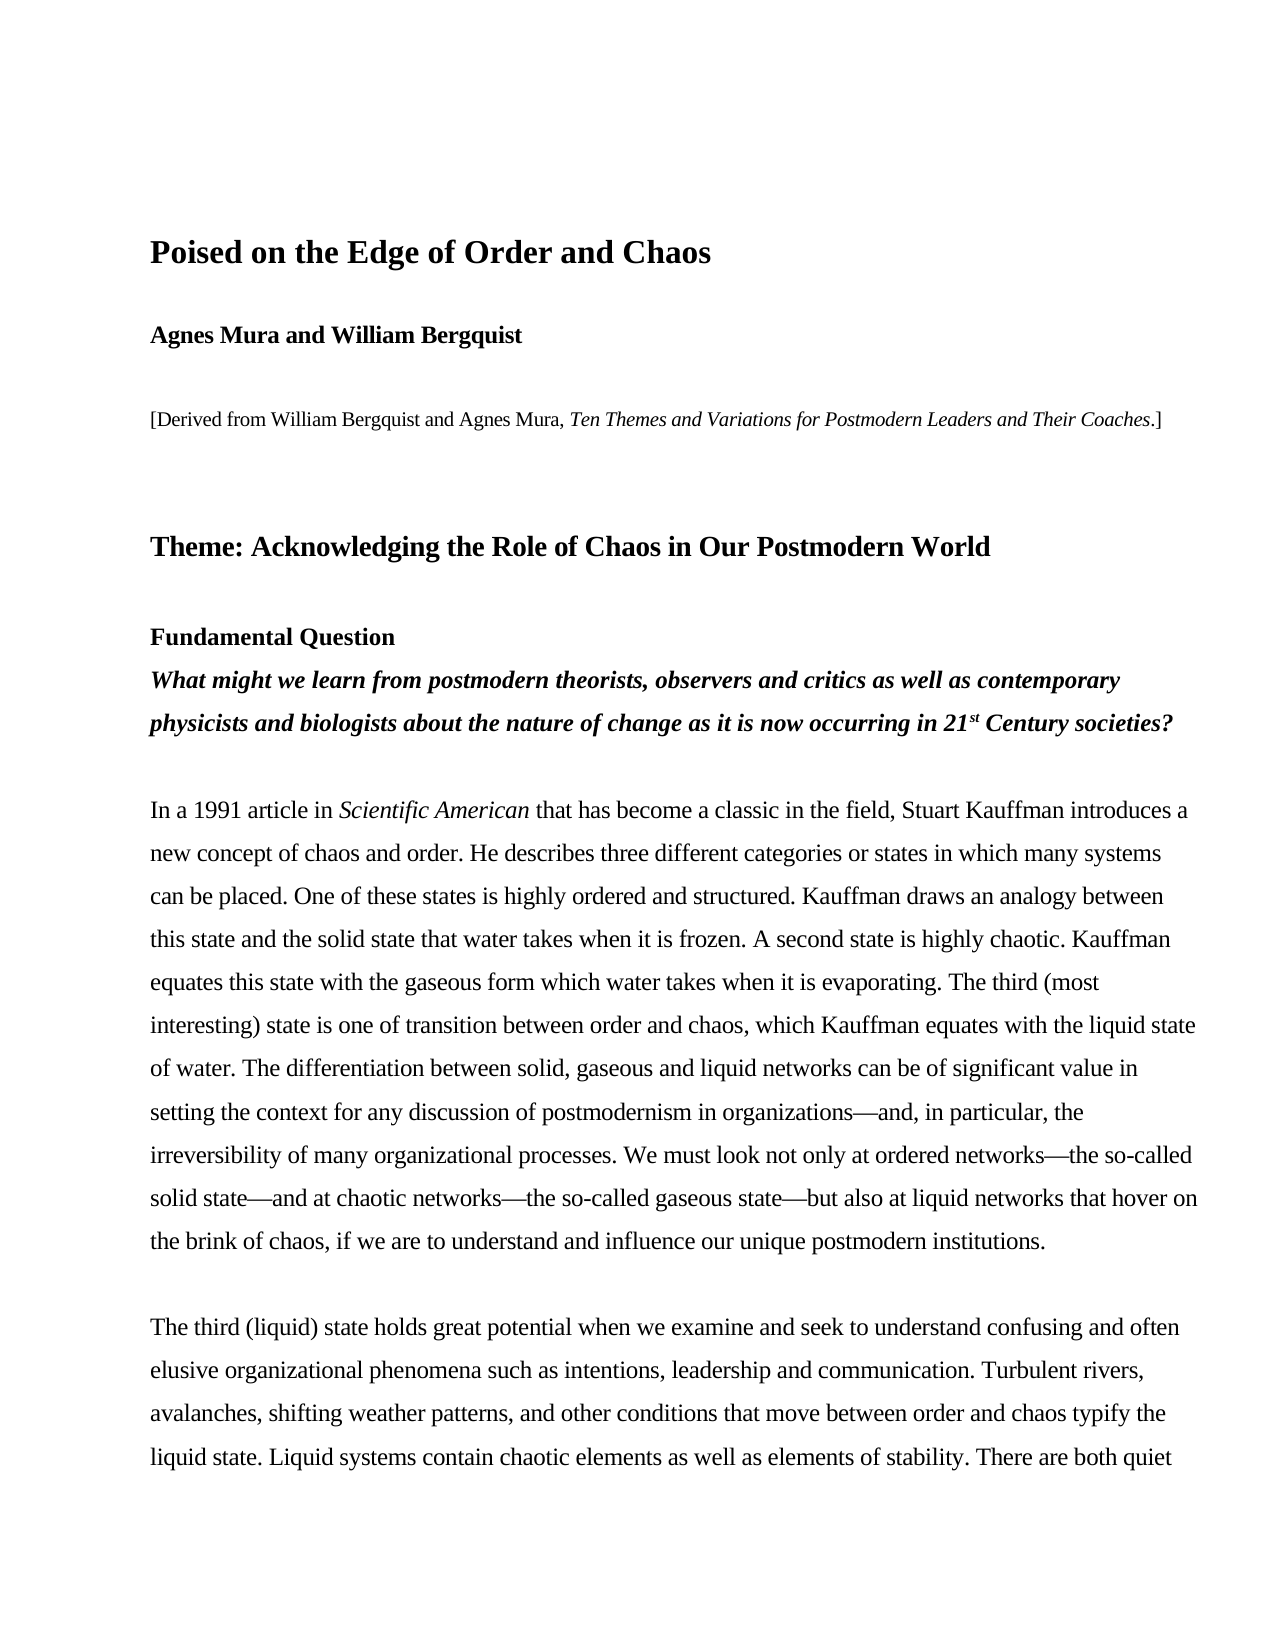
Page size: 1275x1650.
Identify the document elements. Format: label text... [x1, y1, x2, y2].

text What might we learn from postmodern theorists, observers and critics as well as contemporary physicists and biologists about the nature of change as it is now occurring in 21st Century societies? [150, 665, 1200, 737]
text [Derived from William Bergquist and Agnes Mura, Ten Themes and Variations for Postmodern Leaders and Their Coaches.] [150, 406, 1200, 431]
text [150, 1312, 1200, 1470]
text In a 1991 article in Scientific American that has become a classic in the field, Stuart Kauffman introduces a new concept of chaos and order. He describes three different categories or states in which many systems can be placed. One of these states is highly ordered and structured. Kauffman draws an analogy between this state and the solid state that water takes when it is frozen. A second state is highly chaotic. Kauffman equates this state with the gaseous form which water takes when it is evaporating. The third (most interesting) state is one of transition between order and chaos, which Kauffman equates with the liquid state of water. The differentiation between solid, gaseous and liquid networks can be of significant value in setting the context for any discussion of postmodernism in organizations—and, in particular, the irreversibility of many organizational processes. We must look not only at ordered networks—the so-called solid state—and at chaotic networks—the so-called gaseous state—but also at liquid networks that hover on the brink of chaos, if we are to understand and influence our unique postmodern institutions. [150, 795, 1200, 1255]
subtitle Poised on the Edge of Order and Chaos [150, 232, 1200, 271]
text Fundamental Question [150, 622, 1200, 651]
text Theme: Acknowledging the Role of Chaos in Our Postmodern World [150, 529, 1200, 562]
text Agnes Mura and William Bergquist [150, 320, 1200, 349]
